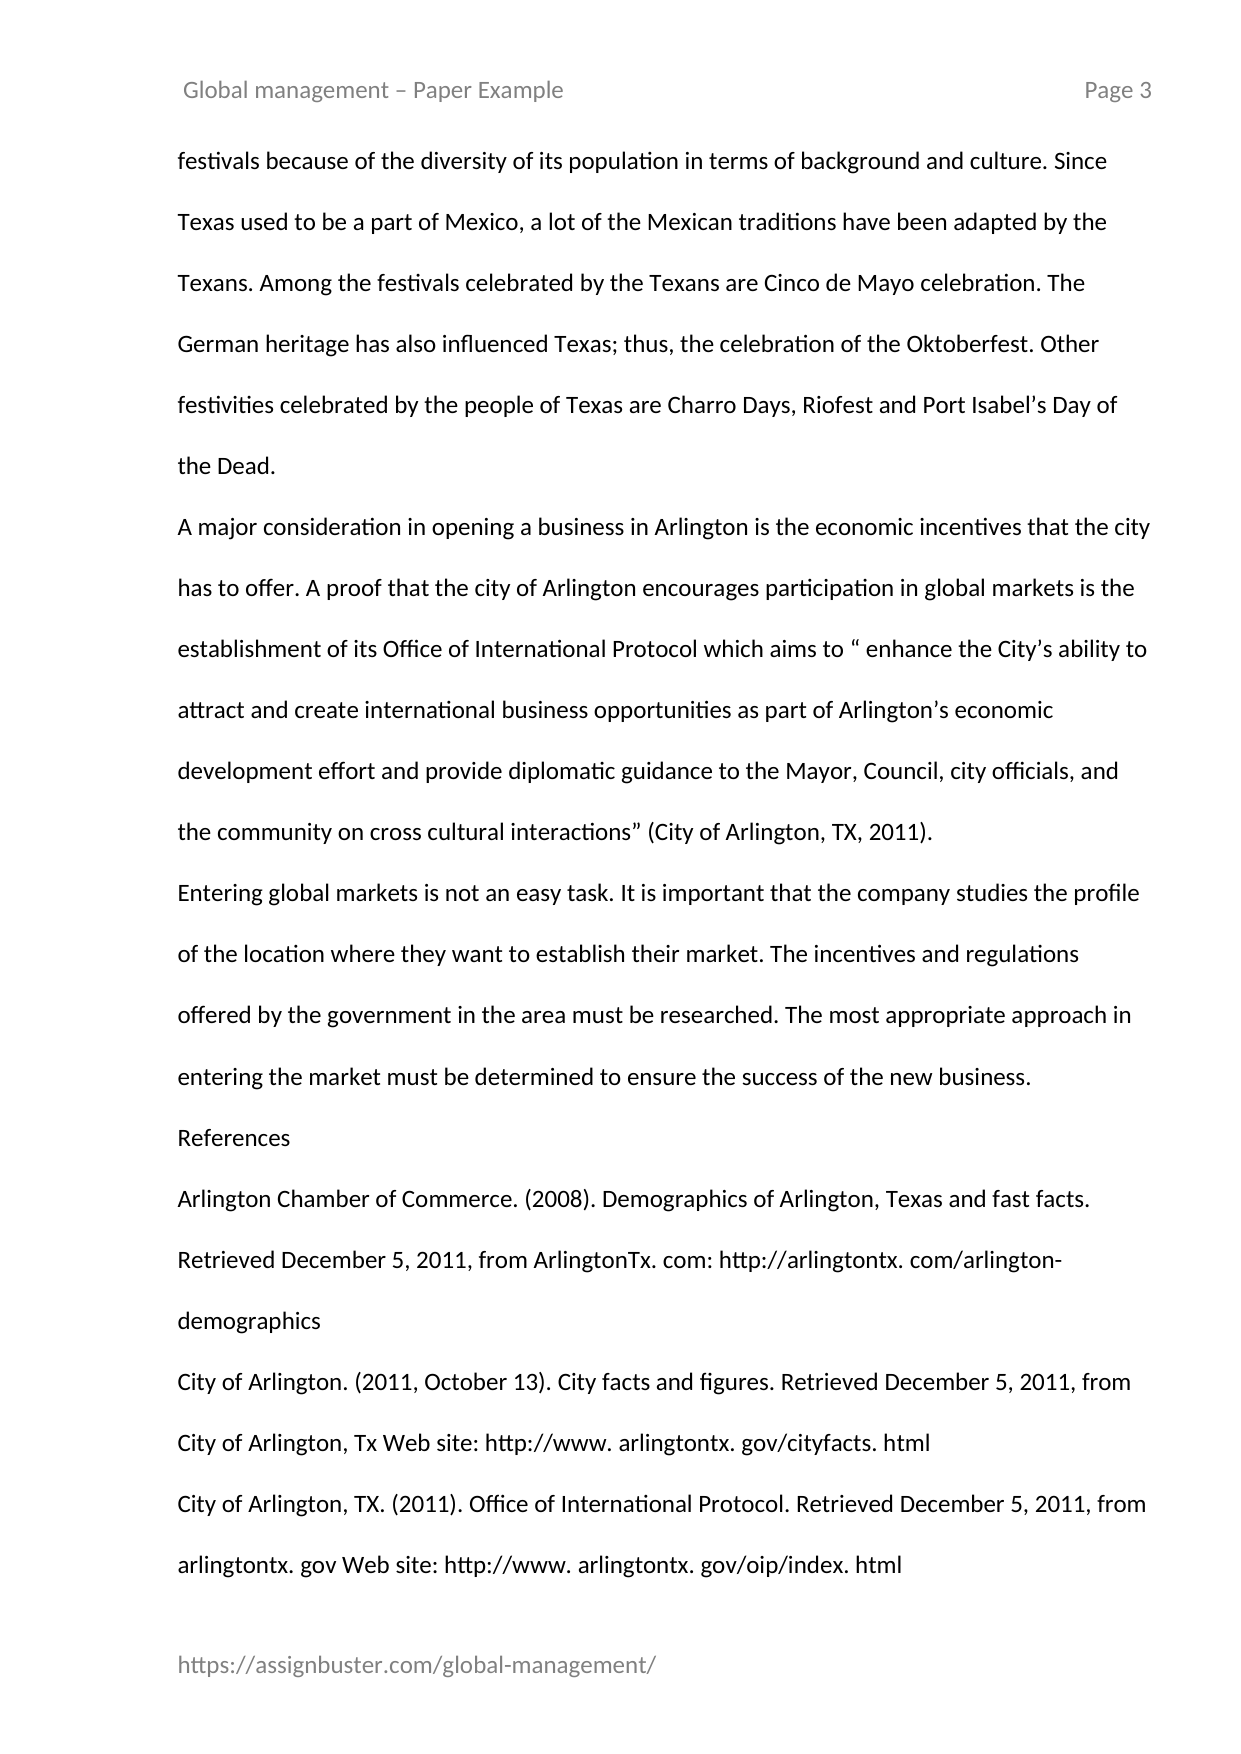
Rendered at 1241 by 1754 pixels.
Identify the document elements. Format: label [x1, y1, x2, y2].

text [177, 145, 1152, 1579]
